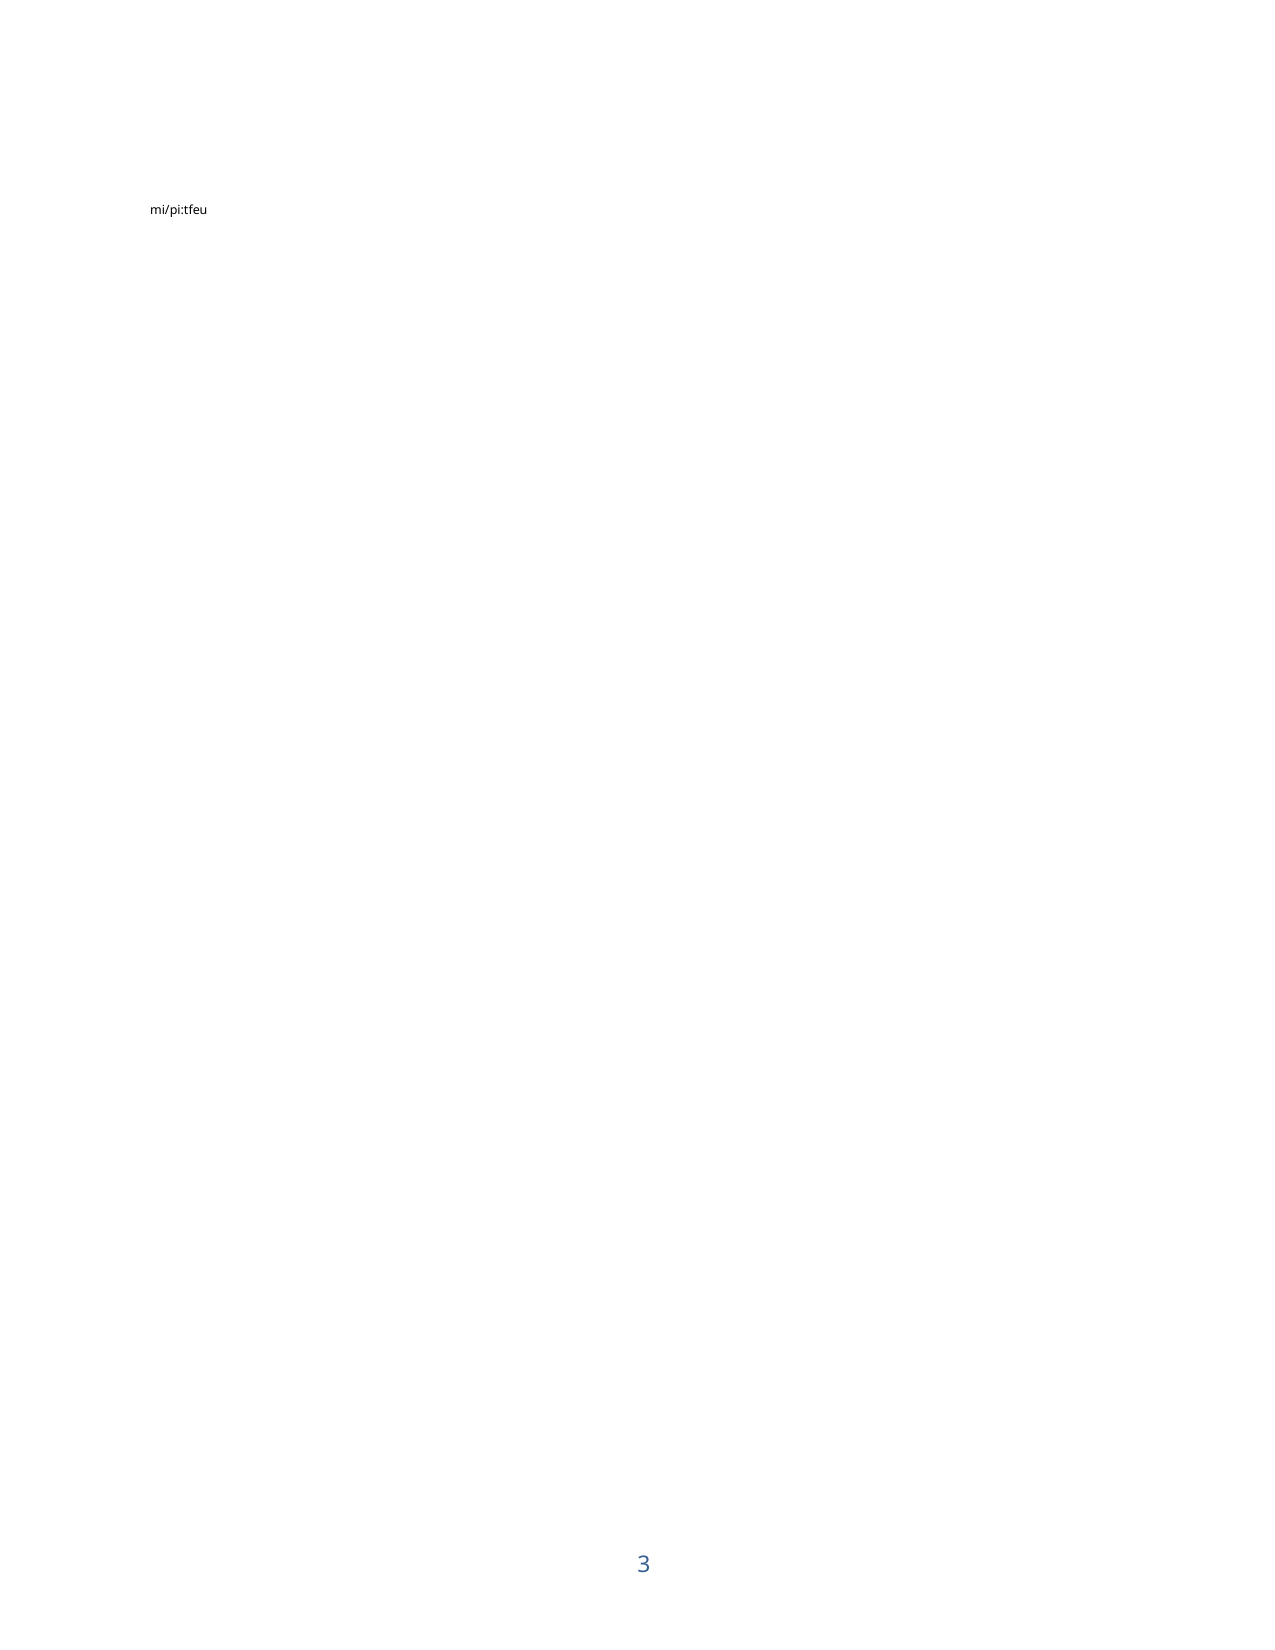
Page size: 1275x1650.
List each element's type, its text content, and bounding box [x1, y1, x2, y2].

text mi/pi:tfeu [150, 201, 1137, 218]
